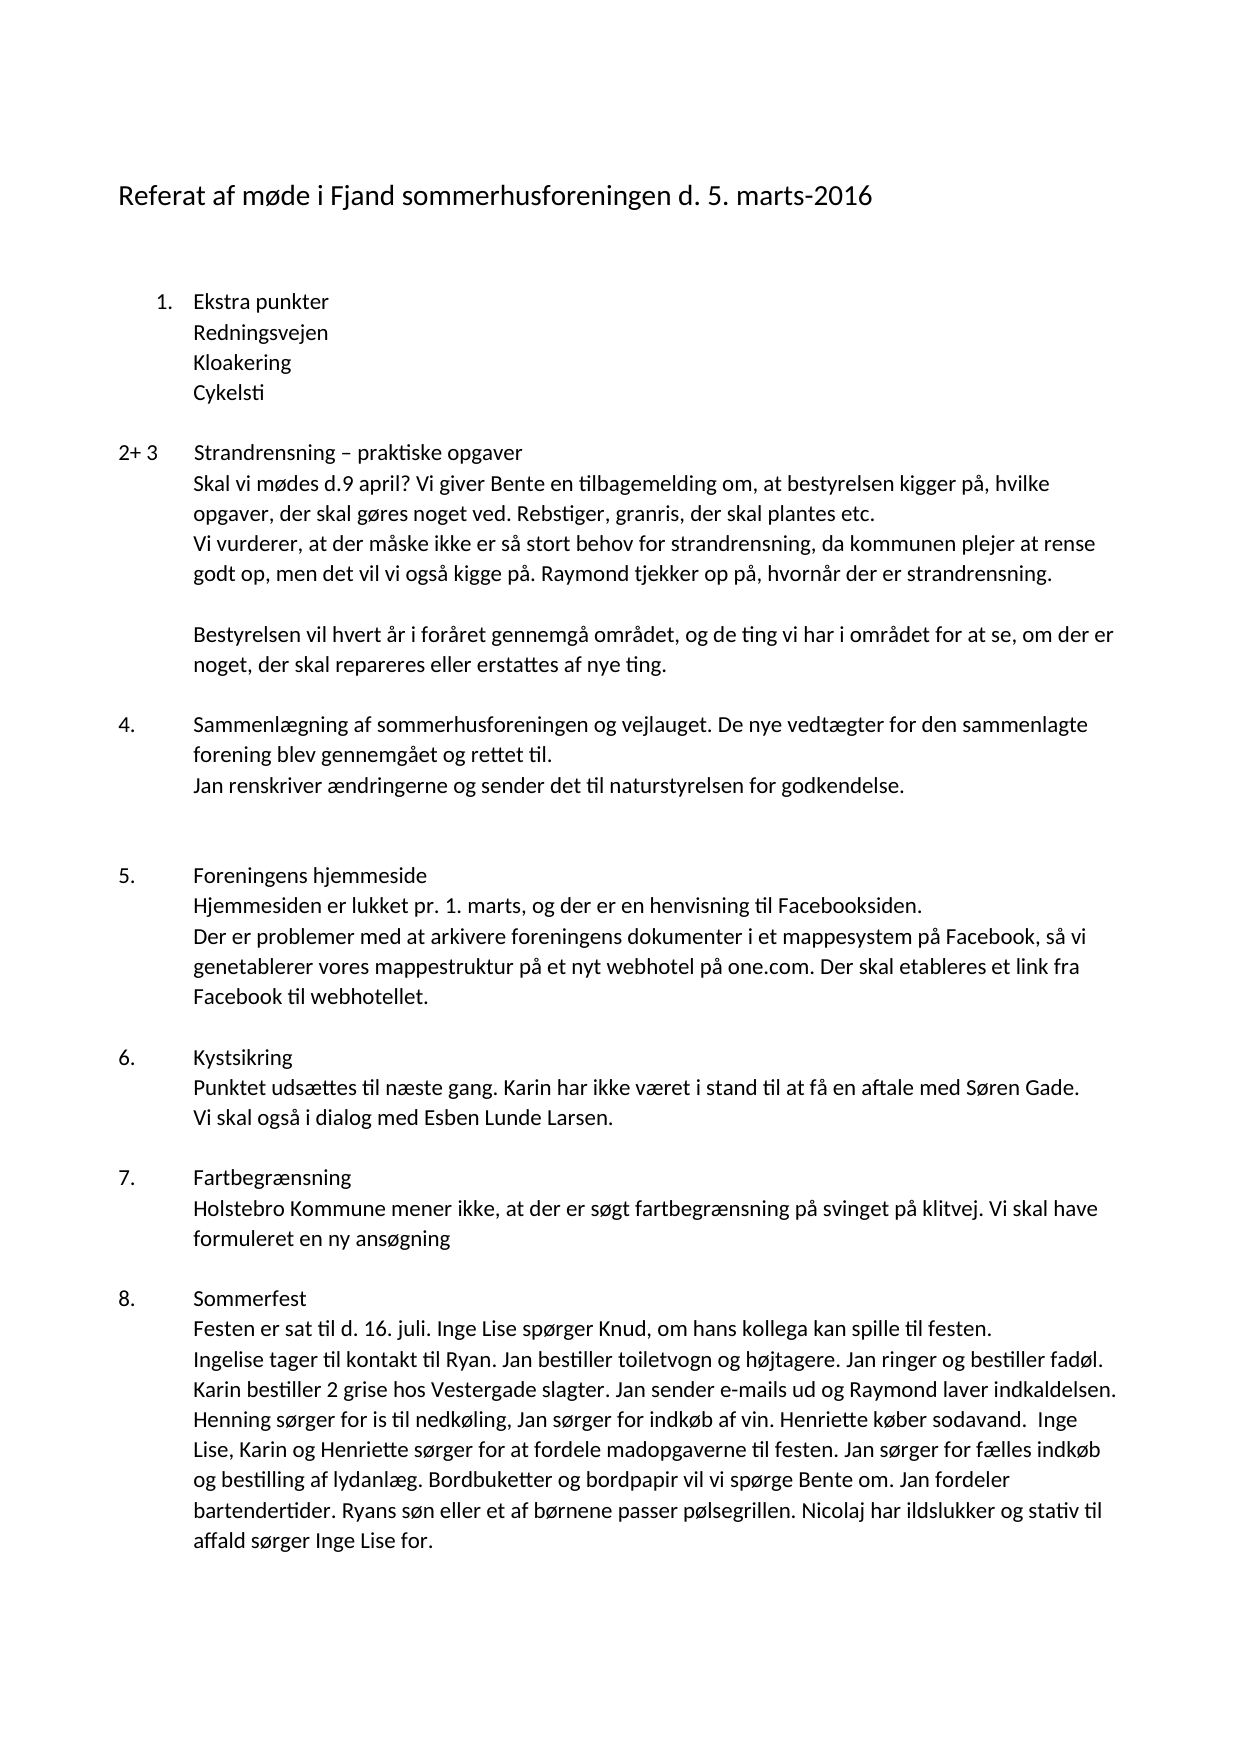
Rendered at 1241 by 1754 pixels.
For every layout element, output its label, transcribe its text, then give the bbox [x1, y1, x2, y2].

list Redningsvejen [193, 318, 1122, 346]
list Der er problemer med at arkivere foreningens dokumenter i et mappesystem på Facebook, så vi genetablerer vores mappestruktur på et nyt webhotel på one.com. Der skal etableres et link fra Facebook til webhotellet. [118, 922, 1122, 1010]
list Skal vi mødes d.9 april? Vi giver Bente en tilbagemelding om, at bestyrelsen kigger på, hvilke opgaver, der skal gøres noget ved. Rebstiger, granris, der skal plantes etc. [193, 469, 1122, 527]
list 7. Fartbegrænsning [118, 1163, 1122, 1191]
list Ingelise tager til kontakt til Ryan. Jan bestiller toiletvogn og højtagere. Jan ringer og bestiller fadøl. Karin bestiller 2 grise hos Vestergade slagter. Jan sender e-mails ud og Raymond laver indkaldelsen. [118, 1345, 1122, 1403]
list 5. Foreningens hjemmeside [118, 861, 1122, 889]
list Vi skal også i dialog med Esben Lunde Larsen. [118, 1103, 1122, 1131]
list Jan renskriver ændringerne og sender det til naturstyrelsen for godkendelse. [118, 771, 1122, 799]
list Holstebro Kommune mener ikke, at der er søgt fartbegrænsning på svinget på klitvej. Vi skal have formuleret en ny ansøgning [118, 1194, 1122, 1252]
list Vi vurderer, at der måske ikke er så stort behov for strandrensning, da kommunen plejer at rense godt op, men det vil vi også kigge på. Raymond tjekker op på, hvornår der er strandrensning. [193, 529, 1122, 587]
list Kloakering [193, 348, 1122, 376]
list Festen er sat til d. 16. juli. Inge Lise spørger Knud, om hans kollega kan spille til festen. [118, 1314, 1122, 1342]
list 6. Kystsikring [118, 1043, 1122, 1071]
list 8. Sommerfest [118, 1284, 1122, 1312]
list Punktet udsættes til næste gang. Karin har ikke været i stand til at få en aftale med Søren Gade. [118, 1073, 1122, 1101]
list Cykelsti [193, 378, 1122, 406]
list 4. Sammenlægning af sommerhusforeningen og vejlauget. De nye vedtægter for den sammenlagte forening blev gennemgået og rettet til. [118, 710, 1122, 768]
list 2+ 3 Strandrensning – praktiske opgaver [118, 438, 1122, 466]
list Henning sørger for is til nedkøling, Jan sørger for indkøb af vin. Henriette køber sodavand. Inge Lise, Karin og Henriette sørger for at fordele madopgaverne til festen. Jan sørger for fælles indkøb og bestilling af lydanlæg. Bordbuketter og bordpapir vil vi spørge Bente om. Jan fordeler bartendertider. Ryans søn eller et af børnene passer pølsegrillen. Nicolaj har ildslukker og stativ til affald sørger Inge Lise for. [118, 1405, 1122, 1554]
list Bestyrelsen vil hvert år i foråret gennemgå området, og de ting vi har i området for at se, om der er noget, der skal repareres eller erstattes af nye ting. [193, 620, 1122, 678]
text Referat af møde i Fjand sommerhusforeningen d. 5. marts-2016 [118, 177, 1122, 213]
list Hjemmesiden er lukket pr. 1. marts, og der er en henvisning til Facebooksiden. [118, 892, 1122, 919]
list Ekstra punkter [156, 287, 1122, 315]
